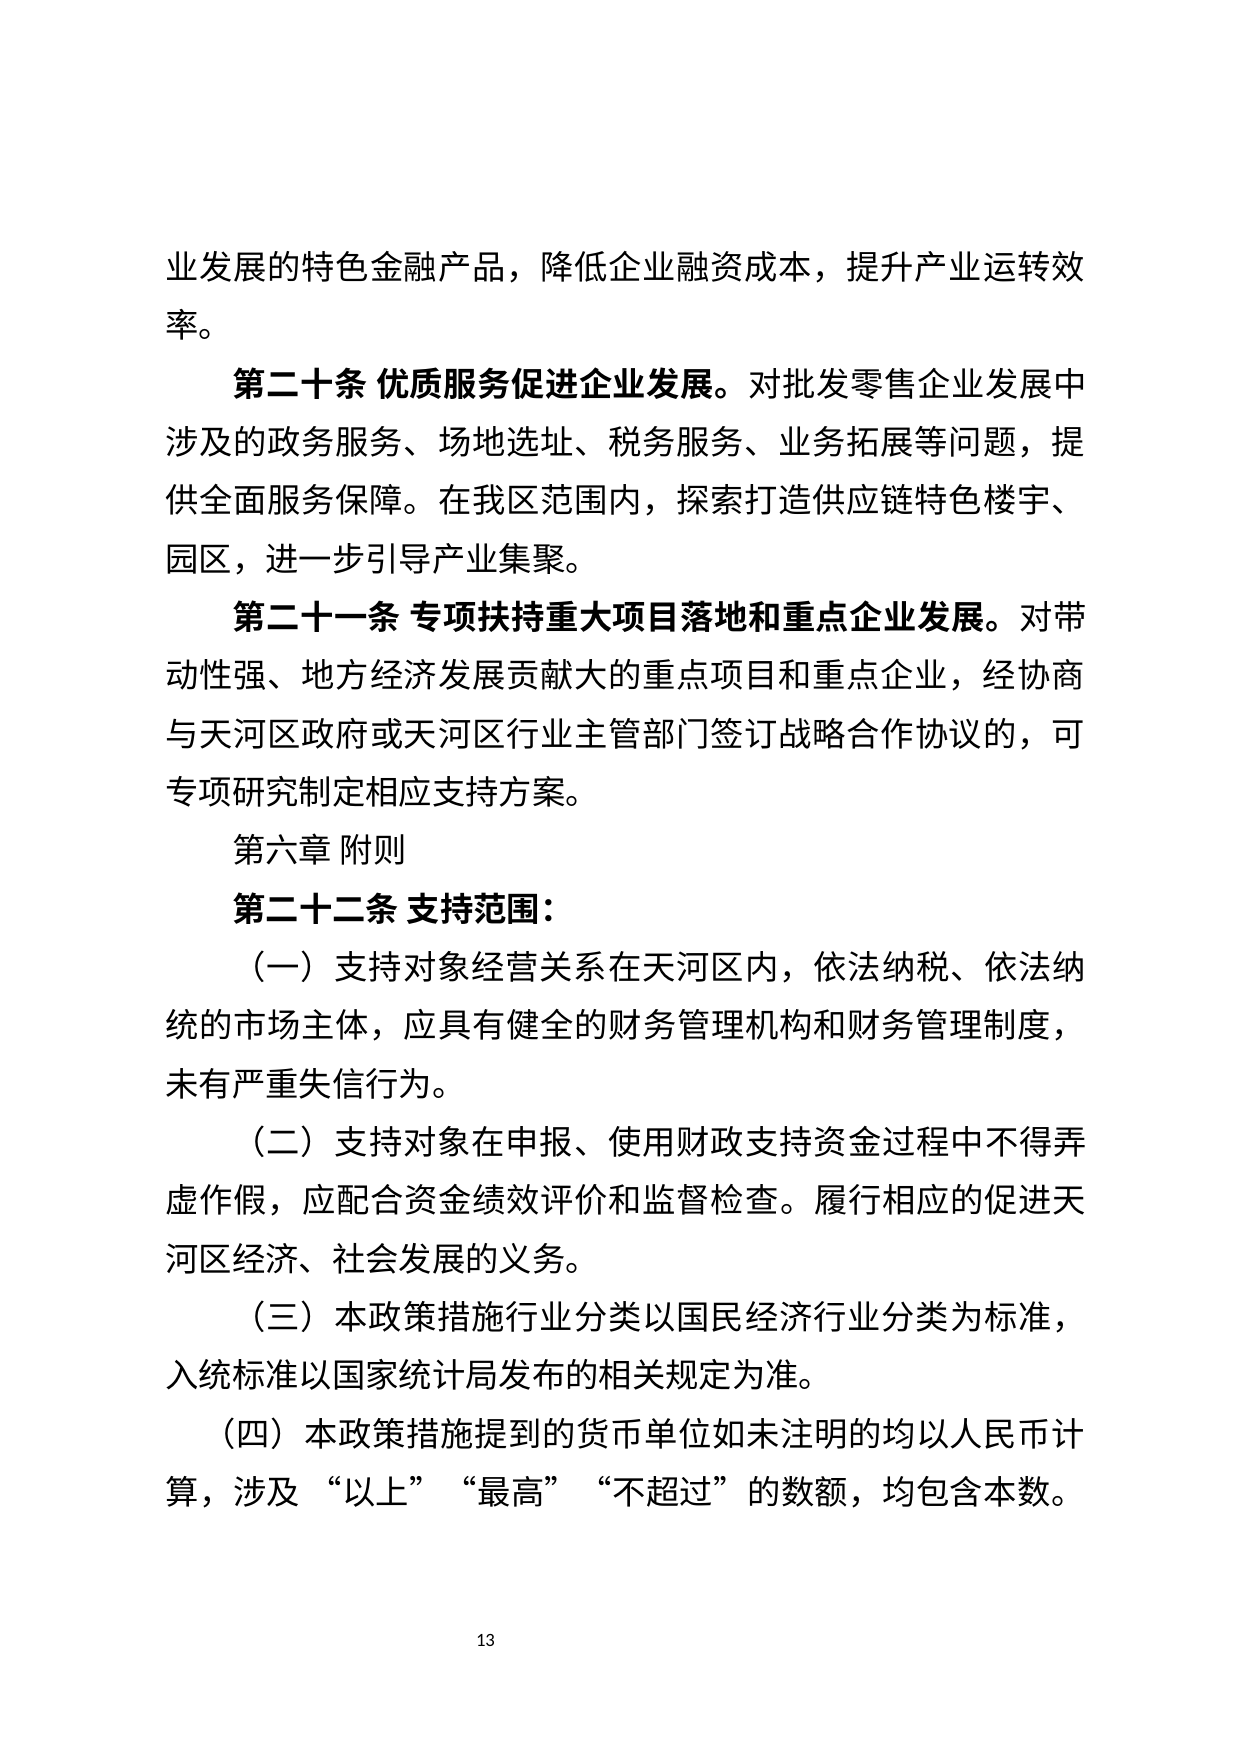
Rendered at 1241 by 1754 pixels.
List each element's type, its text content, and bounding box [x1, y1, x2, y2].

text 第二十二条 支持范围： [165, 874, 1087, 933]
text 第六章 附则 [165, 816, 1087, 874]
list （二）支持对象在申报、使用财政支持资金过程中不得弄虚作假，应配合资金绩效评价和监督检查。履行相应的促进天河区经济、社会发展的义务。 [165, 1108, 1087, 1283]
text （一）支持对象经营关系在天河区内，依法纳税、依法纳统的市场主体，应具有健全的财务管理机构和财务管理制度，未有严重失信行为。 [165, 933, 1087, 1108]
text （三）本政策措施行业分类以国民经济行业分类为标准，入统标准以国家统计局发布的相关规定为准。 [165, 1283, 1087, 1399]
text 第二十条 优质服务促进企业发展。对批发零售企业发展中涉及的政务服务、场地选址、税务服务、业务拓展等问题，提供全面服务保障。在我区范围内，探索打造供应链特色楼宇、园区，进一步引导产业集聚。 [165, 349, 1087, 583]
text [165, 233, 1087, 349]
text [165, 1399, 1087, 1516]
text 第二十一条 专项扶持重大项目落地和重点企业发展。对带动性强、地方经济发展贡献大的重点项目和重点企业，经协商与天河区政府或天河区行业主管部门签订战略合作协议的，可专项研究制定相应支持方案。 [165, 583, 1087, 816]
